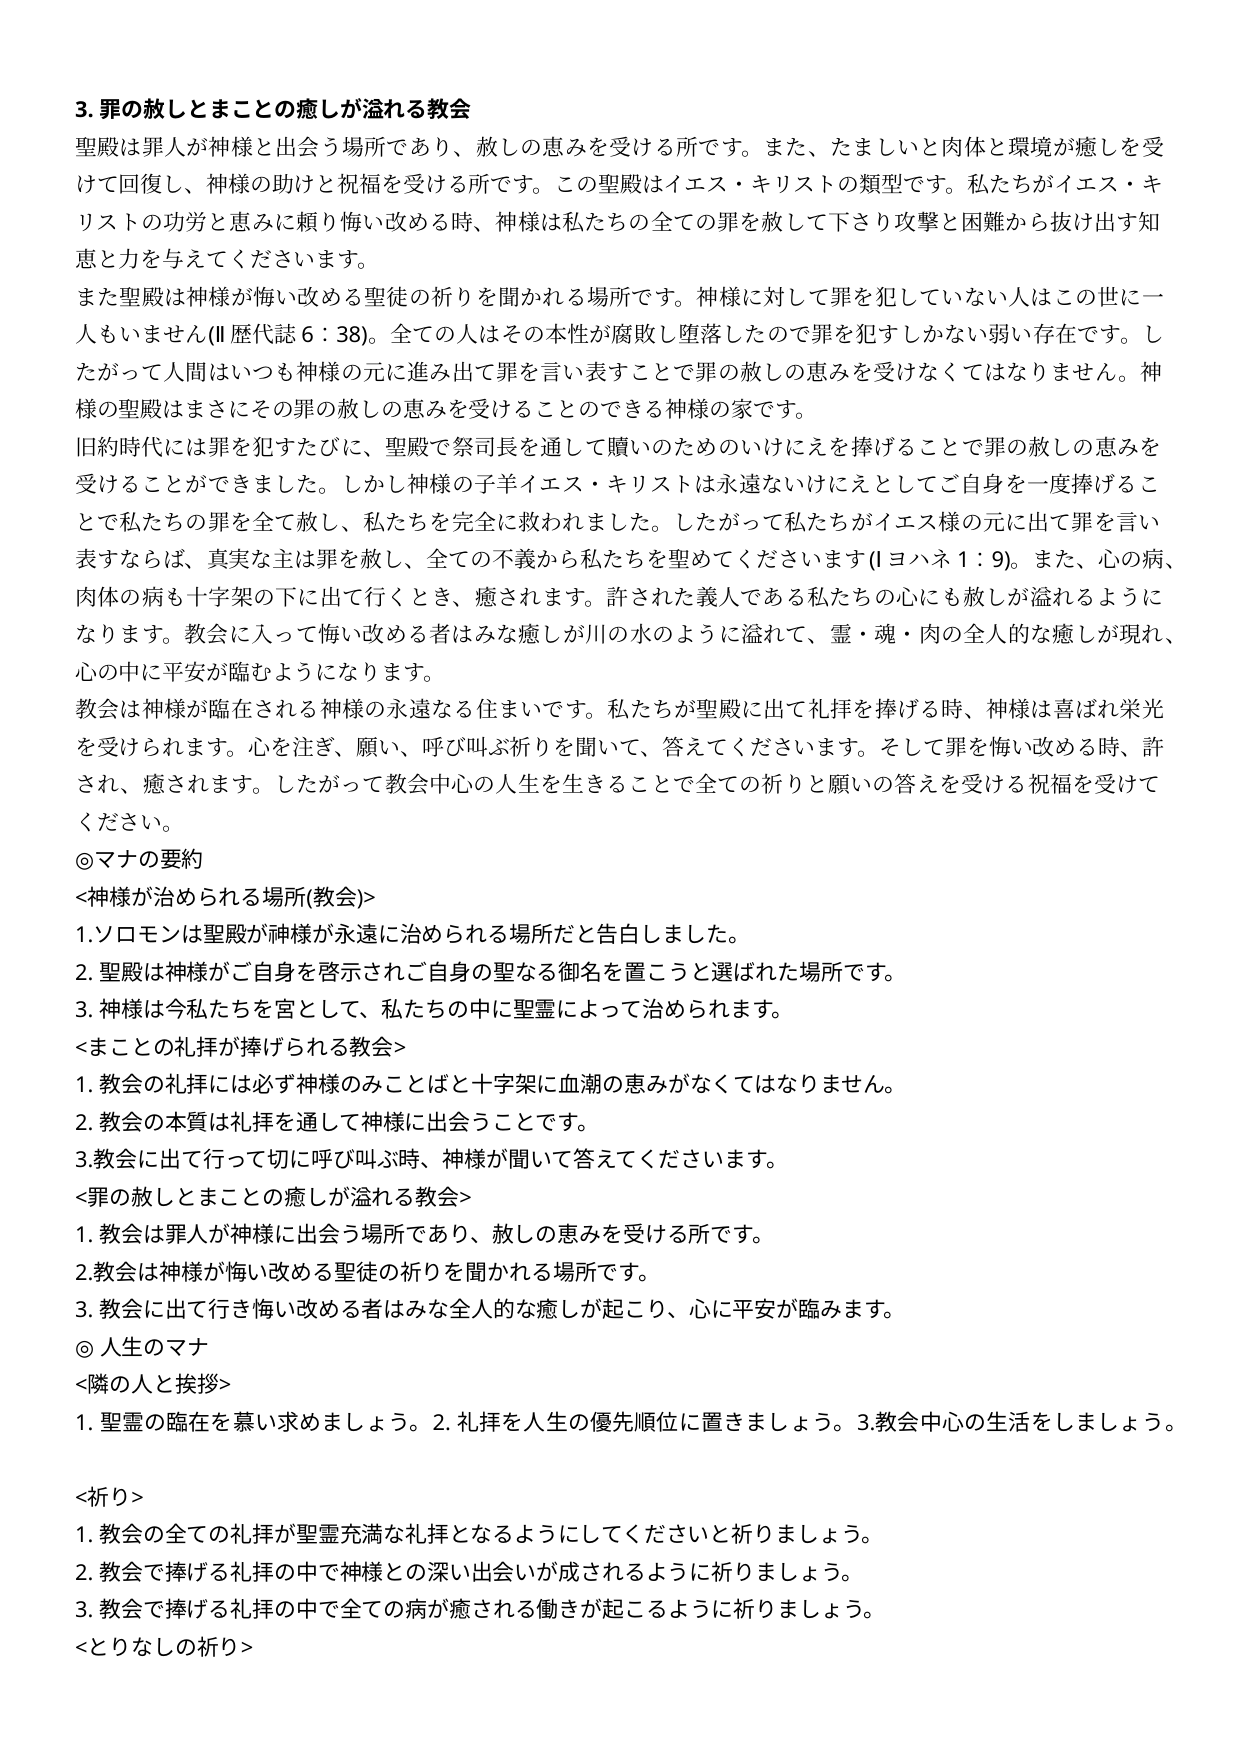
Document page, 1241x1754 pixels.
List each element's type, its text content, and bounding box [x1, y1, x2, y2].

text 1. 教会の礼拝には必ず神様のみことばと十字架に血潮の恵みがなくてはなりません。 [75, 1064, 1165, 1102]
text ◎ 人生のマナ [75, 1327, 1165, 1364]
text 3.教会に出て行って切に呼び叫ぶ時、神様が聞いて答えてくださいます。 [75, 1139, 1165, 1177]
text 3. 神様は今私たちを宮として、私たちの中に聖霊によって治められます。 [75, 989, 1165, 1027]
text 3. 罪の赦しとまことの癒しが溢れる教会 [75, 89, 1165, 127]
text 2. 教会の本質は礼拝を通して神様に出会うことです。 [75, 1102, 1165, 1139]
text 2. 教会で捧げる礼拝の中で神様との深い出会いが成されるように祈りましょう。 [75, 1552, 1165, 1589]
text 聖殿は罪人が神様と出会う場所であり、赦しの恵みを受ける所です。また、たましいと肉体と環境が癒しを受けて回復し、神様の助けと祝福を受ける所です。この聖殿はイエス・キリストの類型です。私たちがイエス・キリストの功労と恵みに頼り悔い改める時、神様は私たちの全ての罪を赦して下さり攻撃と困難から抜け出す知恵と力を与えてくださいます。 [75, 127, 1165, 277]
text <神様が治められる場所(教会)> [75, 877, 1165, 914]
text 2. 聖殿は神様がご自身を啓示されご自身の聖なる御名を置こうと選ばれた場所です。 [75, 952, 1165, 989]
text 1.ソロモンは聖殿が神様が永遠に治められる場所だと告白しました。 [75, 914, 1165, 952]
text 3. 教会に出て行き悔い改める者はみな全人的な癒しが起こり、心に平安が臨みます。 [75, 1289, 1165, 1327]
text 3. 教会で捧げる礼拝の中で全ての病が癒される働きが起こるように祈りましょう。 [75, 1589, 1165, 1627]
text ◎マナの要約 [75, 839, 1165, 877]
text <とりなしの祈り> [75, 1627, 1165, 1664]
text 旧約時代には罪を犯すたびに、聖殿で祭司長を通して贖いのためのいけにえを捧げることで罪の赦しの恵みを受けることができました。しかし神様の子羊イエス・キリストは永遠ないけにえとしてご自身を一度捧げることで私たちの罪を全て赦し、私たちを完全に救われました。したがって私たちがイエス様の元に出て罪を言い表すならば、真実な主は罪を赦し、全ての不義から私たちを聖めてくださいます(Ⅰヨハネ1：9)。また、心の病、肉体の病も十字架の下に出て行くとき、癒されます。許された義人である私たちの心にも赦しが溢れるようになります。教会に入って悔い改める者はみな癒しが川の水のように溢れて、霊・魂・肉の全人的な癒しが現れ、心の中に平安が臨むようになります。 [75, 427, 1165, 689]
text 2.教会は神様が悔い改める聖徒の祈りを聞かれる場所です。 [75, 1252, 1165, 1289]
text 1. 聖霊の臨在を慕い求めましょう。2. 礼拝を人生の優先順位に置きましょう。3.教会中心の生活をしましょう。 [75, 1402, 1165, 1477]
text <罪の赦しとまことの癒しが溢れる教会> [75, 1177, 1165, 1214]
text 教会は神様が臨在される神様の永遠なる住まいです。私たちが聖殿に出て礼拝を捧げる時、神様は喜ばれ栄光を受けられます。心を注ぎ、願い、呼び叫ぶ祈りを聞いて、答えてくださいます。そして罪を悔い改める時、許され、癒されます。したがって教会中心の人生を生きることで全ての祈りと願いの答えを受ける祝福を受けてください。 [75, 689, 1165, 839]
text 1. 教会は罪人が神様に出会う場所であり、赦しの恵みを受ける所です。 [75, 1214, 1165, 1252]
text 1. 教会の全ての礼拝が聖霊充満な礼拝となるようにしてくださいと祈りましょう。 [75, 1514, 1165, 1552]
text <祈り> [75, 1477, 1165, 1514]
text また聖殿は神様が悔い改める聖徒の祈りを聞かれる場所です。神様に対して罪を犯していない人はこの世に一人もいません(Ⅱ歴代誌6：38)。全ての人はその本性が腐敗し堕落したので罪を犯すしかない弱い存在です。したがって人間はいつも神様の元に進み出て罪を言い表すことで罪の赦しの恵みを受けなくてはなりません。神様の聖殿はまさにその罪の赦しの恵みを受けることのできる神様の家です。 [75, 277, 1165, 427]
text <隣の人と挨拶> [75, 1364, 1165, 1402]
text <まことの礼拝が捧げられる教会> [75, 1027, 1165, 1064]
